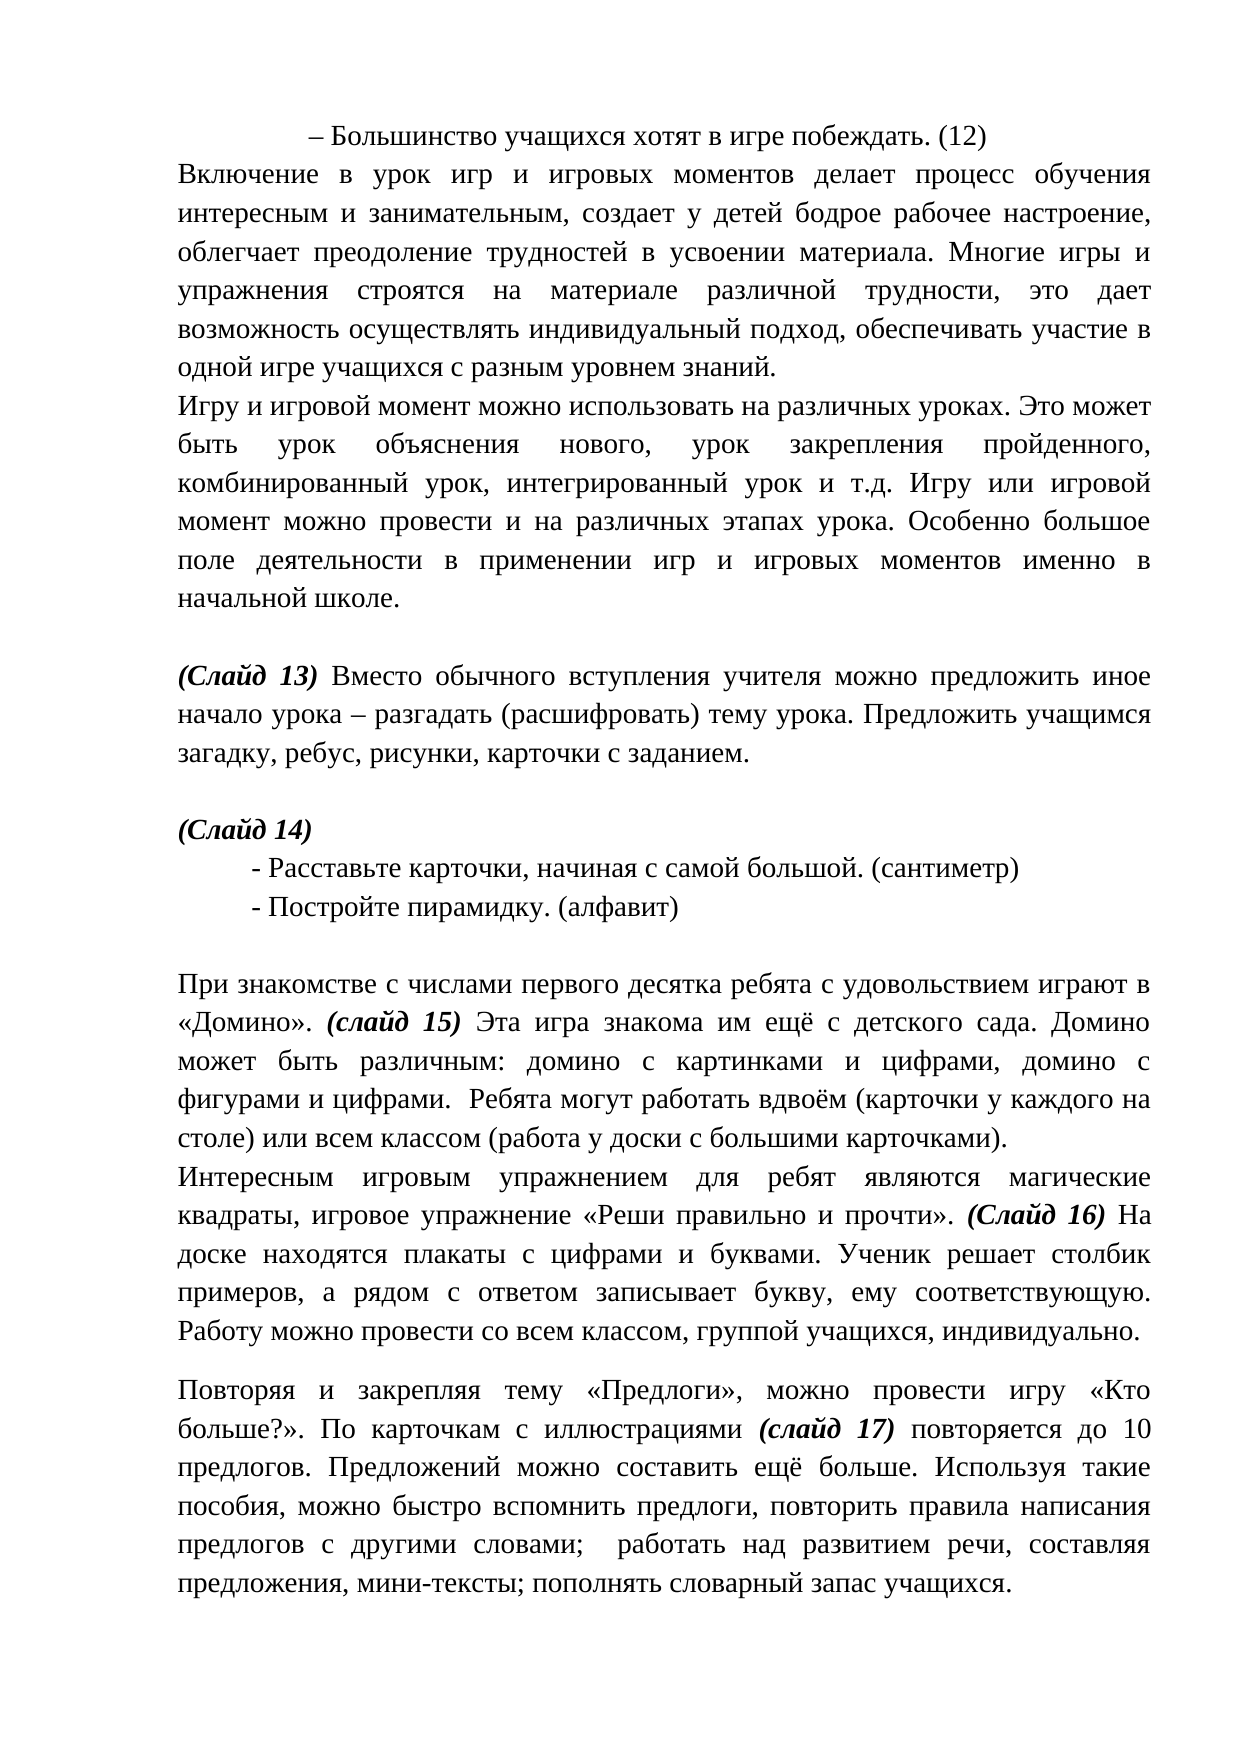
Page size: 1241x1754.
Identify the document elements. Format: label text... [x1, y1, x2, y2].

text Интересным игровым упражнением для ребят являются магические квадраты, игровое упражнение «Реши правильно и прочти». (Слайд 16) На доске находятся плакаты с цифрами и буквами. Ученик решает столбик примеров, а рядом с ответом записывает букву, ему соответствующую. Работу можно провести со всем классом, группой учащихся, индивидуально. [177, 1159, 1152, 1346]
text При знакомстве с числами первого десятка ребята с удовольствием играют в «Домино». (слайд 15) Эта игра знакома им ещё с детского сада. Домино может быть различным: домино с картинками и цифрами, домино с фигурами и цифрами. Ребята могут работать вдвоём (карточки у каждого на столе) или всем классом (работа у доски с большими карточками). [177, 966, 1152, 1154]
text (Слайд 13) Вместо обычного вступления учителя можно предложить иное начало урока – разгадать (расшифровать) тему урока. Предложить учащимся загадку, ребус, рисунки, карточки с заданием. [177, 658, 1152, 768]
text Игру и игровой момент можно использовать на различных уроках. Это может быть урок объяснения нового, урок закрепления пройденного, комбинированный урок, интегрированный урок и т.д. Игру или игровой момент можно провести и на различных этапах урока. Особенно большое поле деятельности в применении игр и игровых моментов именно в начальной школе. [177, 388, 1152, 614]
text – Большинство учащихся хотят в игре побеждать. (12) [177, 118, 1152, 152]
text - Постройте пирамидку. (алфавит) [177, 889, 1152, 922]
text - Расставьте карточки, начиная с самой большой. (сантиметр) [177, 850, 1152, 884]
text Повторяя и закрепляя тему «Предлоги», можно провести игру «Кто больше?». По карточкам с иллюстрациями (слайд 17) повторяется до 10 предлогов. Предложений можно составить ещё больше. Используя такие пособия, можно быстро вспомнить предлоги, повторить правила написания предлогов с другими словами; работать над развитием речи, составляя предложения, мини-тексты; пополнять словарный запас учащихся. [177, 1372, 1152, 1598]
text (Слайд 14) [177, 812, 1152, 845]
text Включение в урок игр и игровых моментов делает процесс обучения интересным и занимательным, создает у детей бодрое рабочее настроение, облегчает преодоление трудностей в усвоении материала. Многие игры и упражнения строятся на материале различной трудности, это дает возможность осуществлять индивидуальный подход, обеспечивать участие в одной игре учащихся с разным уровнем знаний. [177, 157, 1152, 383]
